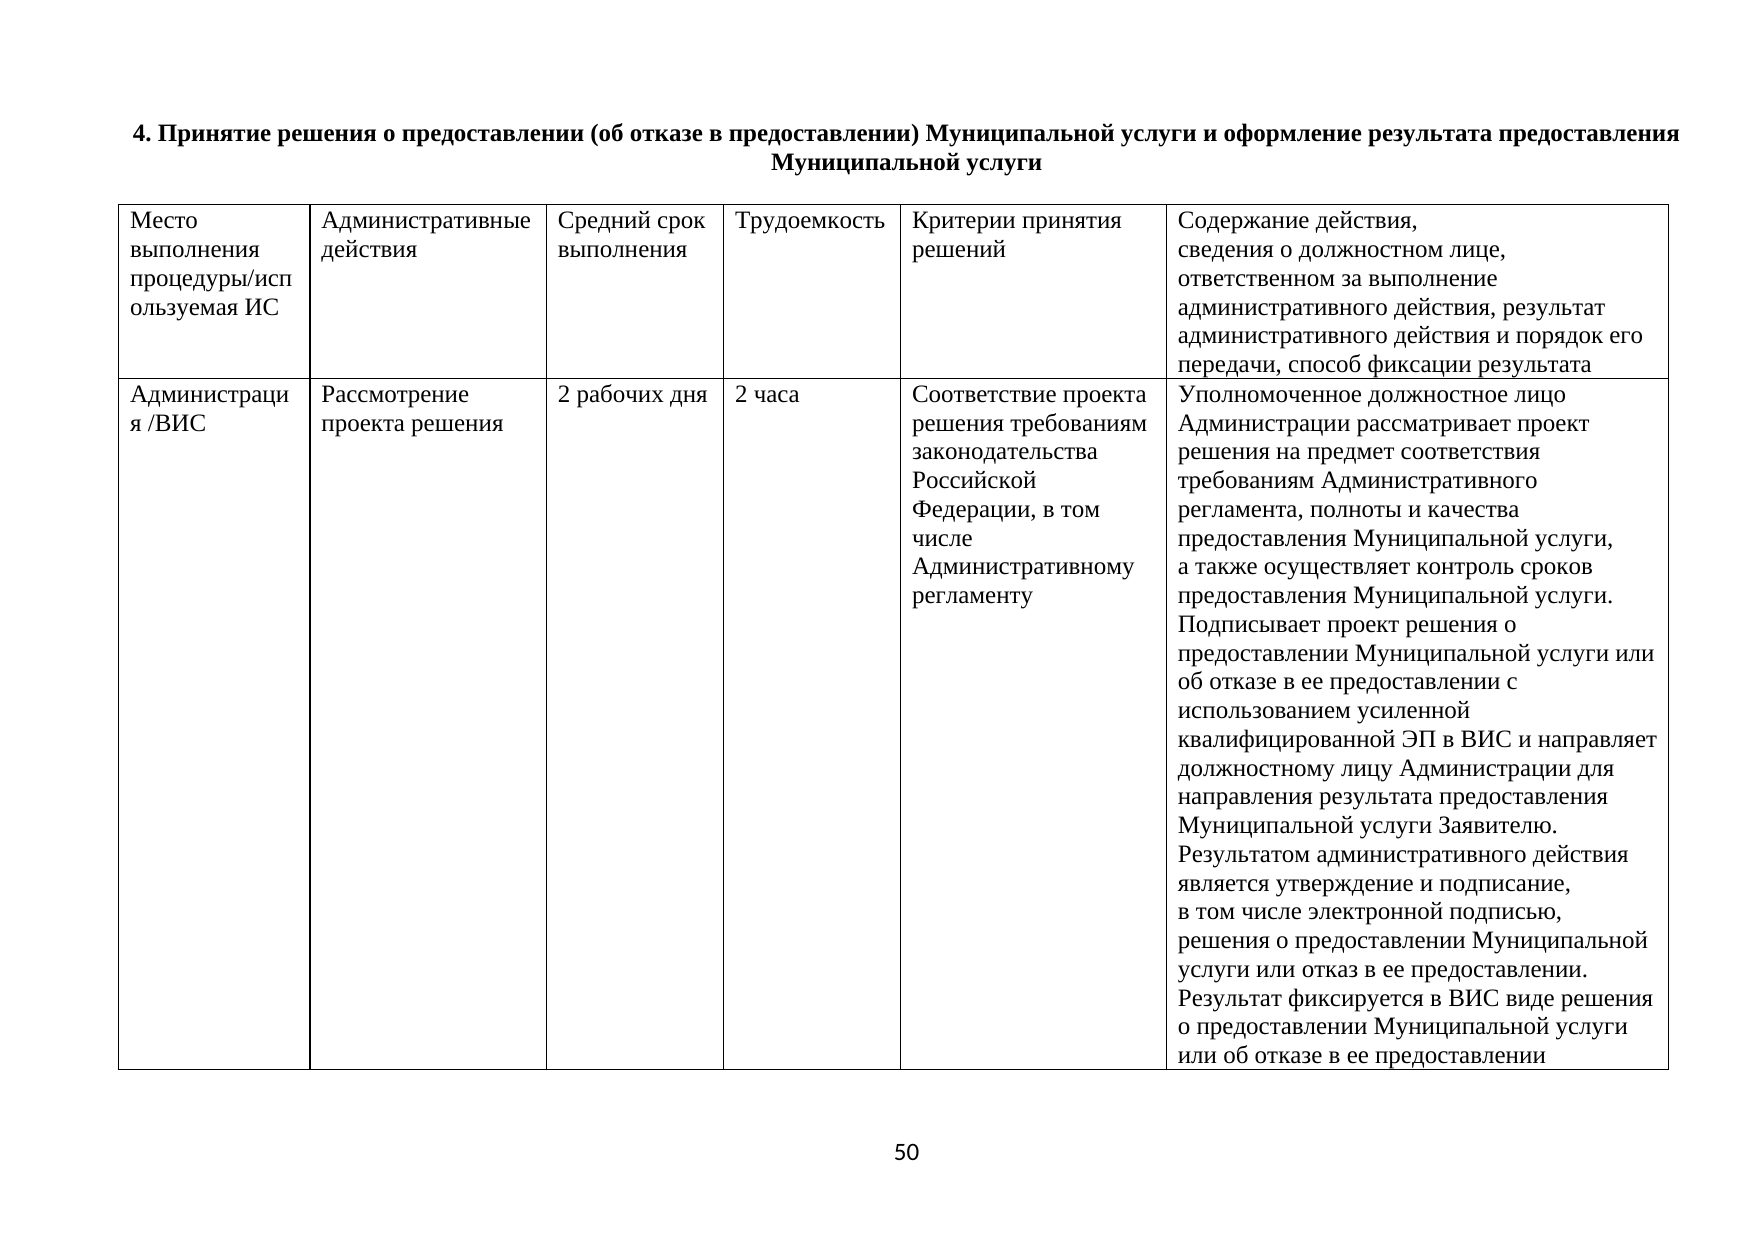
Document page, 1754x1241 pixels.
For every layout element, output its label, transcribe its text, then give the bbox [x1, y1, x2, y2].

table_header Административные действия [311, 205, 546, 378]
table_header Трудоемкость [724, 205, 900, 378]
table_cell Администрация /ВИС [119, 379, 309, 1069]
table_cell Уполномоченное должностное лицо Администрации рассматривает проект решения на предмет соответствия требованиям Административного регламента, полноты и качества предоставления Муниципальной услуги, а также осуществляет контроль сроков предоставления Муниципальной услуги. Подписывает проект решения о предоставлении Муниципальной услуги или об отказе в ее предоставлении с использованием усиленной квалифицированной ЭП в ВИС и направляет должностному лицу Администрации для направления результата предоставления Муниципальной услуги Заявителю. Результатом административного действия является утверждение и подписание, в том числе электронной подписью, решения о предоставлении Муниципальной услуги или отказ в ее предоставлении. Результат фиксируется в ВИС виде решения о предоставлении Муниципальной услуги или об отказе в ее предоставлении [1167, 379, 1668, 1069]
text 4. Принятие решения о предоставлении (об отказе в предоставлении) Муниципальной услуги и оформление результата предоставления Муниципальной услуги [118, 118, 1695, 176]
table_header Средний срок выполнения [547, 205, 723, 378]
table_cell 2 часа [724, 379, 900, 1069]
table_header Критерии принятия решений [901, 205, 1166, 378]
table_cell Соответствие проекта решения требованиям законодательства Российской Федерации, в том числе Административному регламенту [901, 379, 1166, 1069]
table_header Содержание действия, сведения о должностном лице, ответственном за выполнение административного действия, результат административного действия и порядок его передачи, способ фиксации результата [1167, 205, 1668, 378]
table_header Место выполнения процедуры/используемая ИС [119, 205, 309, 378]
table_cell 2 рабочих дня [547, 379, 723, 1069]
table_cell Рассмотрение проекта решения [311, 379, 546, 1069]
